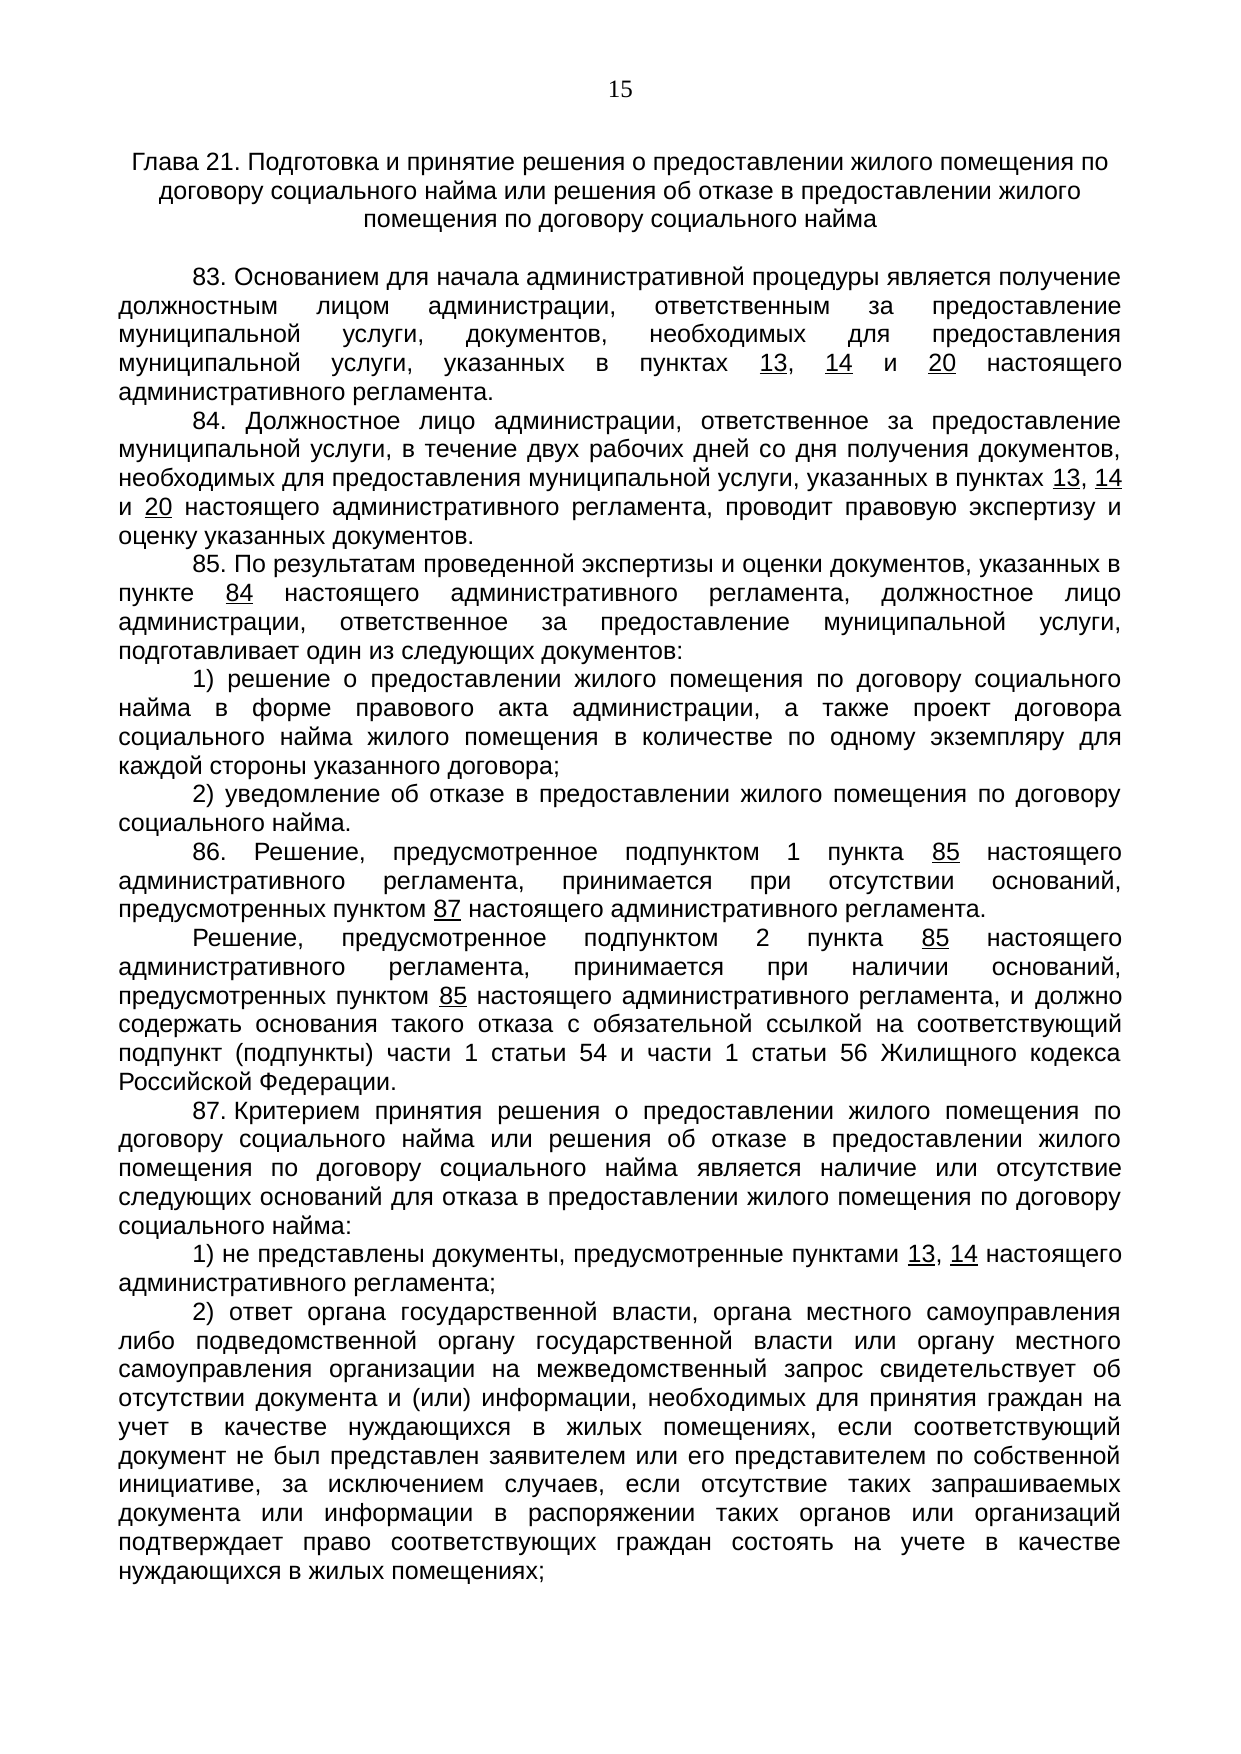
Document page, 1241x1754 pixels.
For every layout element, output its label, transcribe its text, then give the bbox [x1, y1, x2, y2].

text 2) уведомление об отказе в предоставлении жилого помещения по договору социального найма. [118, 779, 1122, 837]
text 85. По результатам проведенной экспертизы и оценки документов, указанных в пункте 84 настоящего административного регламента, должностное лицо администрации, ответственное за предоставление муниципальной услуги, подготавливает один из следующих документов: [118, 549, 1122, 664]
text 2) ответ органа государственной власти, органа местного самоуправления либо подведомственной органу государственной власти или органу местного самоуправления организации на межведомственный запрос свидетельствует об отсутствии документа и (или) информации, необходимых для принятия граждан на учет в качестве нуждающихся в жилых помещениях, если соответствующий документ не был представлен заявителем или его представителем по собственной инициативе, за исключением случаев, если отсутствие таких запрашиваемых документа или информации в распоряжении таких органов или организаций подтверждает право соответствующих граждан состоять на учете в качестве нуждающихся в жилых помещениях; [118, 1297, 1122, 1584]
text 1) не представлены документы, предусмотренные пунктами 13, 14 настоящего административного регламента; [118, 1239, 1122, 1297]
text Решение, предусмотренное подпунктом 2 пункта 85 настоящего административного регламента, принимается при наличии оснований, предусмотренных пунктом 85 настоящего административного регламента, и должно содержать основания такого отказа с обязательной ссылкой на соответствующий подпункт (подпункты) части 1 статьи 54 и части 1 статьи 56 Жилищного кодекса Российской Федерации. [118, 923, 1122, 1096]
text Глава 21. Подготовка и принятие решения о предоставлении жилого помещения по договору социального найма или решения об отказе в предоставлении жилого помещения по договору социального найма [118, 147, 1122, 233]
text 86. Решение, предусмотренное подпунктом 1 пункта 85 настоящего административного регламента, принимается при отсутствии оснований, предусмотренных пунктом 87 настоящего административного регламента. [118, 837, 1122, 923]
text 84. Должностное лицо администрации, ответственное за предоставление муниципальной услуги, в течение двух рабочих дней со дня получения документов, необходимых для предоставления муниципальной услуги, указанных в пунктах 13, 14 и 20 настоящего административного регламента, проводит правовую экспертизу и оценку указанных документов. [118, 406, 1122, 549]
text 87. Критерием принятия решения о предоставлении жилого помещения по договору социального найма или решения об отказе в предоставлении жилого помещения по договору социального найма является наличие или отсутствие следующих оснований для отказа в предоставлении жилого помещения по договору социального найма: [118, 1096, 1122, 1239]
text 1) решение о предоставлении жилого помещения по договору социального найма в форме правового акта администрации, а также проект договора социального найма жилого помещения в количестве по одному экземпляру для каждой стороны указанного договора; [118, 664, 1122, 779]
text 83. Основанием для начала административной процедуры является получение должностным лицом администрации, ответственным за предоставление муниципальной услуги, документов, необходимых для предоставления муниципальной услуги, указанных в пунктах 13, 14 и 20 настоящего административного регламента. [118, 262, 1122, 406]
